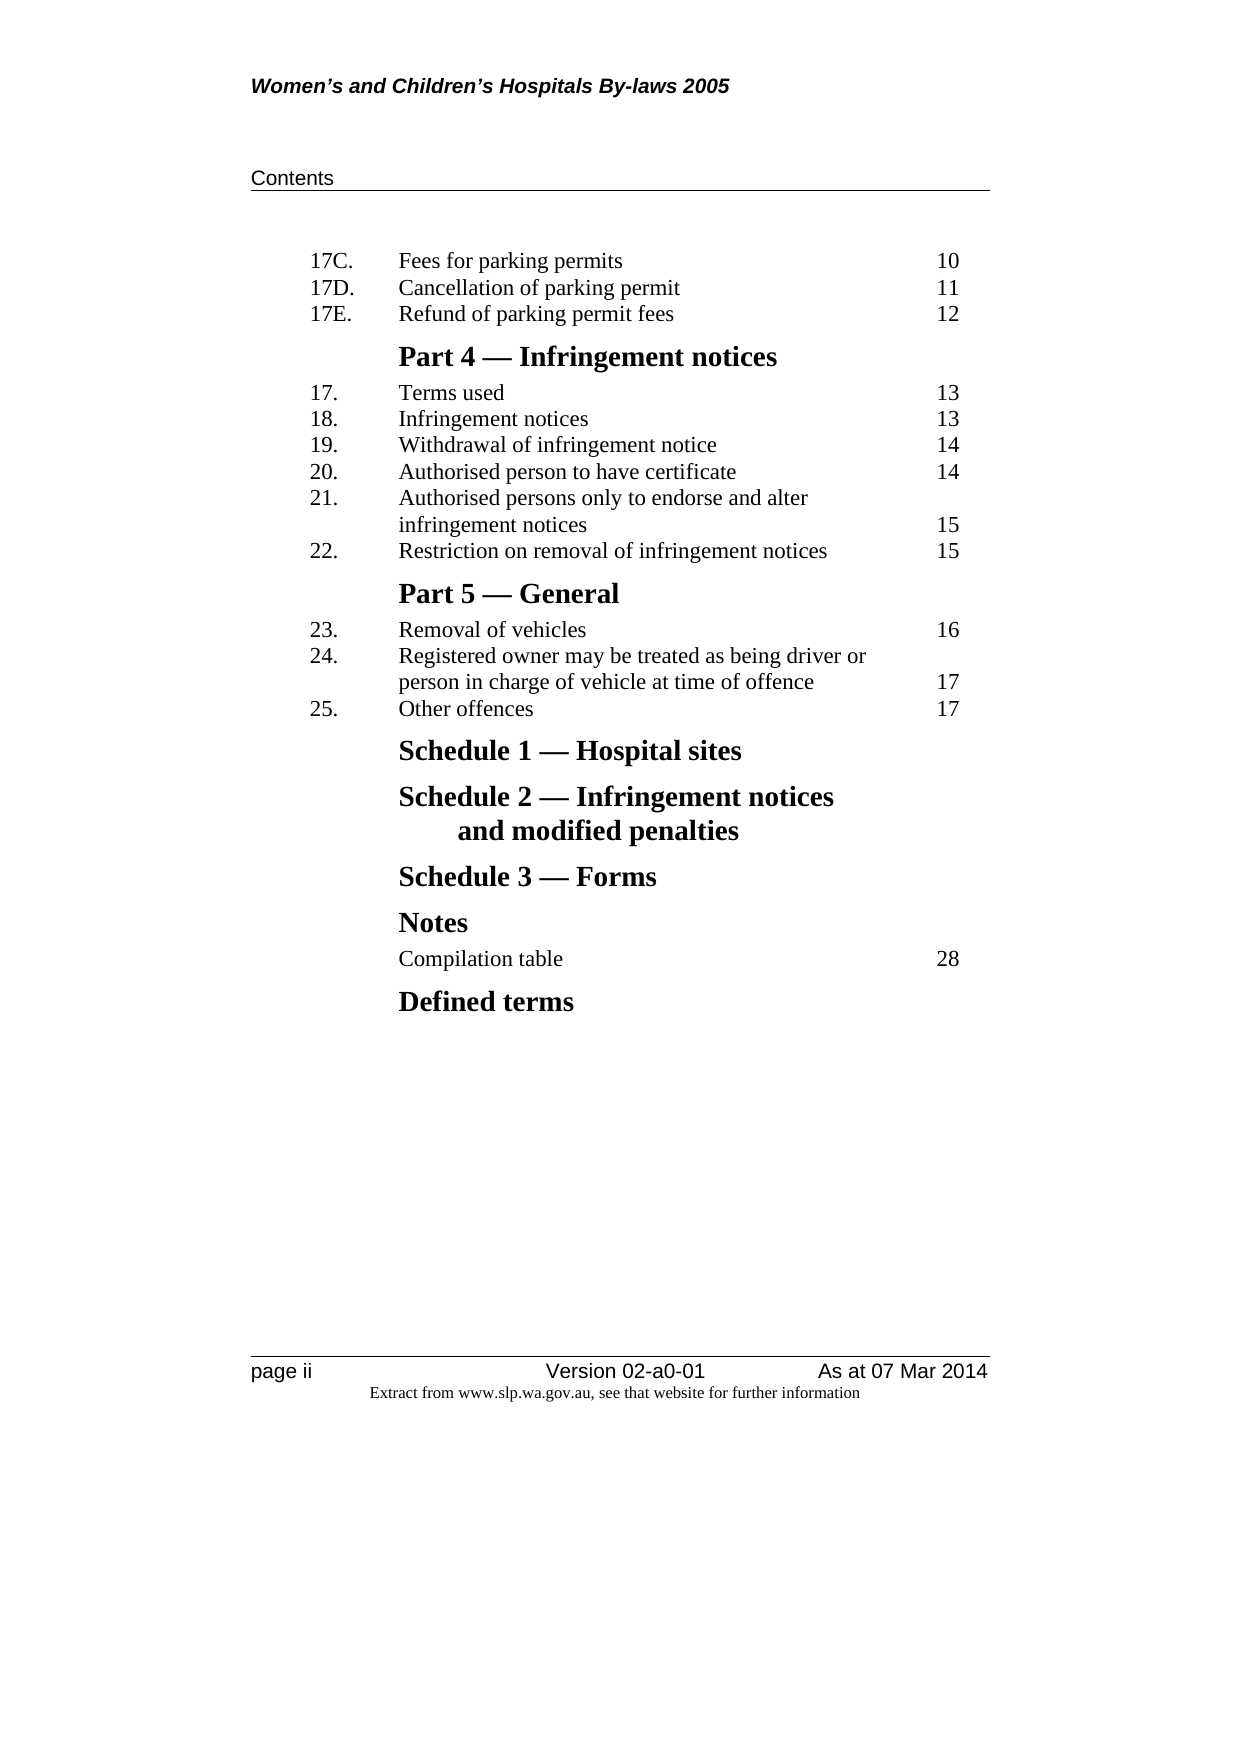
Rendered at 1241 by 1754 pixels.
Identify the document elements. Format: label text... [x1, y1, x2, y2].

text 22. Restriction on removal of infringement notices 15 [309, 537, 872, 563]
text Notes [398, 905, 872, 939]
text 17C. Fees for parking permits 10 [309, 247, 872, 274]
text Schedule 3 — Forms [398, 859, 872, 893]
text Part 4 — Infringement notices [398, 339, 872, 373]
text 19. Withdrawal of infringement notice 14 [309, 432, 872, 458]
text 17D. Cancellation of parking permit 11 [309, 274, 872, 300]
text Compilation table 28 [309, 945, 872, 971]
text 23. Removal of vehicles 16 [309, 616, 872, 642]
text Defined terms [398, 984, 872, 1017]
text 25. Other offences 17 [309, 695, 872, 721]
text 17. Terms used 13 [309, 379, 872, 405]
text 21. Authorised persons only to endorse and alter infringement notices 15 [309, 484, 872, 537]
text 20. Authorised person to have certificate 14 [309, 458, 872, 484]
text 17E. Refund of parking permit fees 12 [309, 300, 872, 327]
text Schedule 1 — Hospital sites [398, 733, 872, 767]
text Schedule 2 — Infringement notices and modified penalties [398, 779, 872, 847]
text Part 5 — General [398, 576, 872, 609]
text 24. Registered owner may be treated as being driver or person in charge of vehicle at time of offence 17 [309, 642, 872, 695]
text 18. Infringement notices 13 [309, 405, 872, 432]
